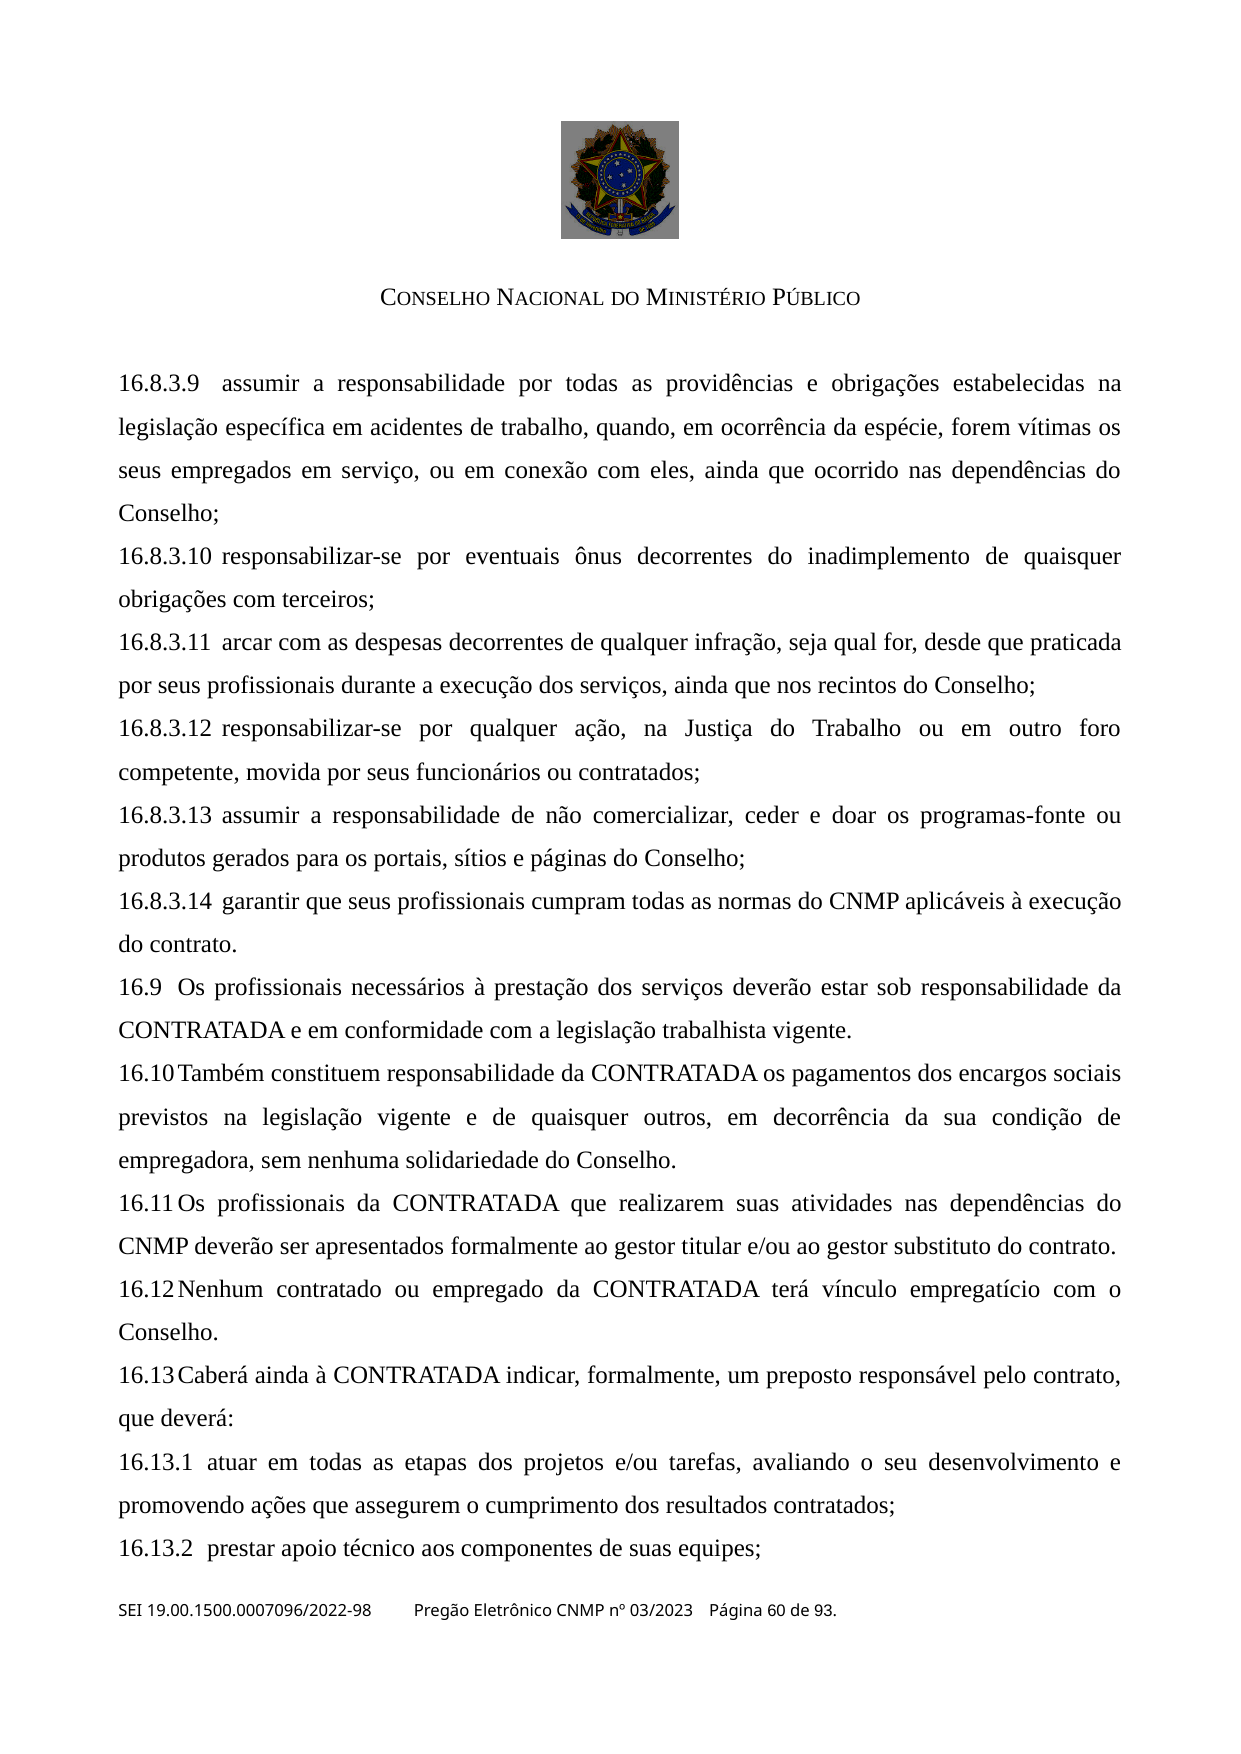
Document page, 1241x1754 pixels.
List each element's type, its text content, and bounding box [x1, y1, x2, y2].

list Caberá ainda à CONTRATADA indicar, formalmente, um preposto responsável pelo contrato, que deverá: [118, 1360, 1122, 1432]
list prestar apoio técnico aos componentes de suas equipes; [118, 1533, 1122, 1562]
list Os profissionais da CONTRATADA que realizarem suas atividades nas dependências do CNMP deverão ser apresentados formalmente ao gestor titular e/ou ao gestor substituto do contrato. [118, 1188, 1122, 1260]
list arcar com as despesas decorrentes de qualquer infração, seja qual for, desde que praticada por seus profissionais durante a execução dos serviços, ainda que nos recintos do Conselho; [118, 627, 1122, 699]
list assumir a responsabilidade de não comercializar, ceder e doar os programas-fonte ou produtos gerados para os portais, sítios e páginas do Conselho; [118, 800, 1122, 872]
list Os profissionais necessários à prestação dos serviços deverão estar sob responsabilidade da CONTRATADA e em conformidade com a legislação trabalhista vigente. [118, 972, 1122, 1044]
list assumir a responsabilidade por todas as providências e obrigações estabelecidas na legislação específica em acidentes de trabalho, quando, em ocorrência da espécie, forem vítimas os seus empregados em serviço, ou em conexão com eles, ainda que ocorrido nas dependências do Conselho; [118, 368, 1122, 527]
list Nenhum contratado ou empregado da CONTRATADA terá vínculo empregatício com o Conselho. [118, 1274, 1122, 1346]
list Também constituem responsabilidade da CONTRATADA os pagamentos dos encargos sociais previstos na legislação vigente e de quaisquer outros, em decorrência da sua condição de empregadora, sem nenhuma solidariedade do Conselho. [118, 1058, 1122, 1173]
list atuar em todas as etapas dos projetos e/ou tarefas, avaliando o seu desenvolvimento e promovendo ações que assegurem o cumprimento dos resultados contratados; [118, 1447, 1122, 1518]
list responsabilizar-se por qualquer ação, na Justiça do Trabalho ou em outro foro competente, movida por seus funcionários ou contratados; [118, 713, 1122, 785]
list responsabilizar-se por eventuais ônus decorrentes do inadimplemento de quaisquer obrigações com terceiros; [118, 541, 1122, 613]
list garantir que seus profissionais cumpram todas as normas do CNMP aplicáveis à execução do contrato. [118, 886, 1122, 958]
